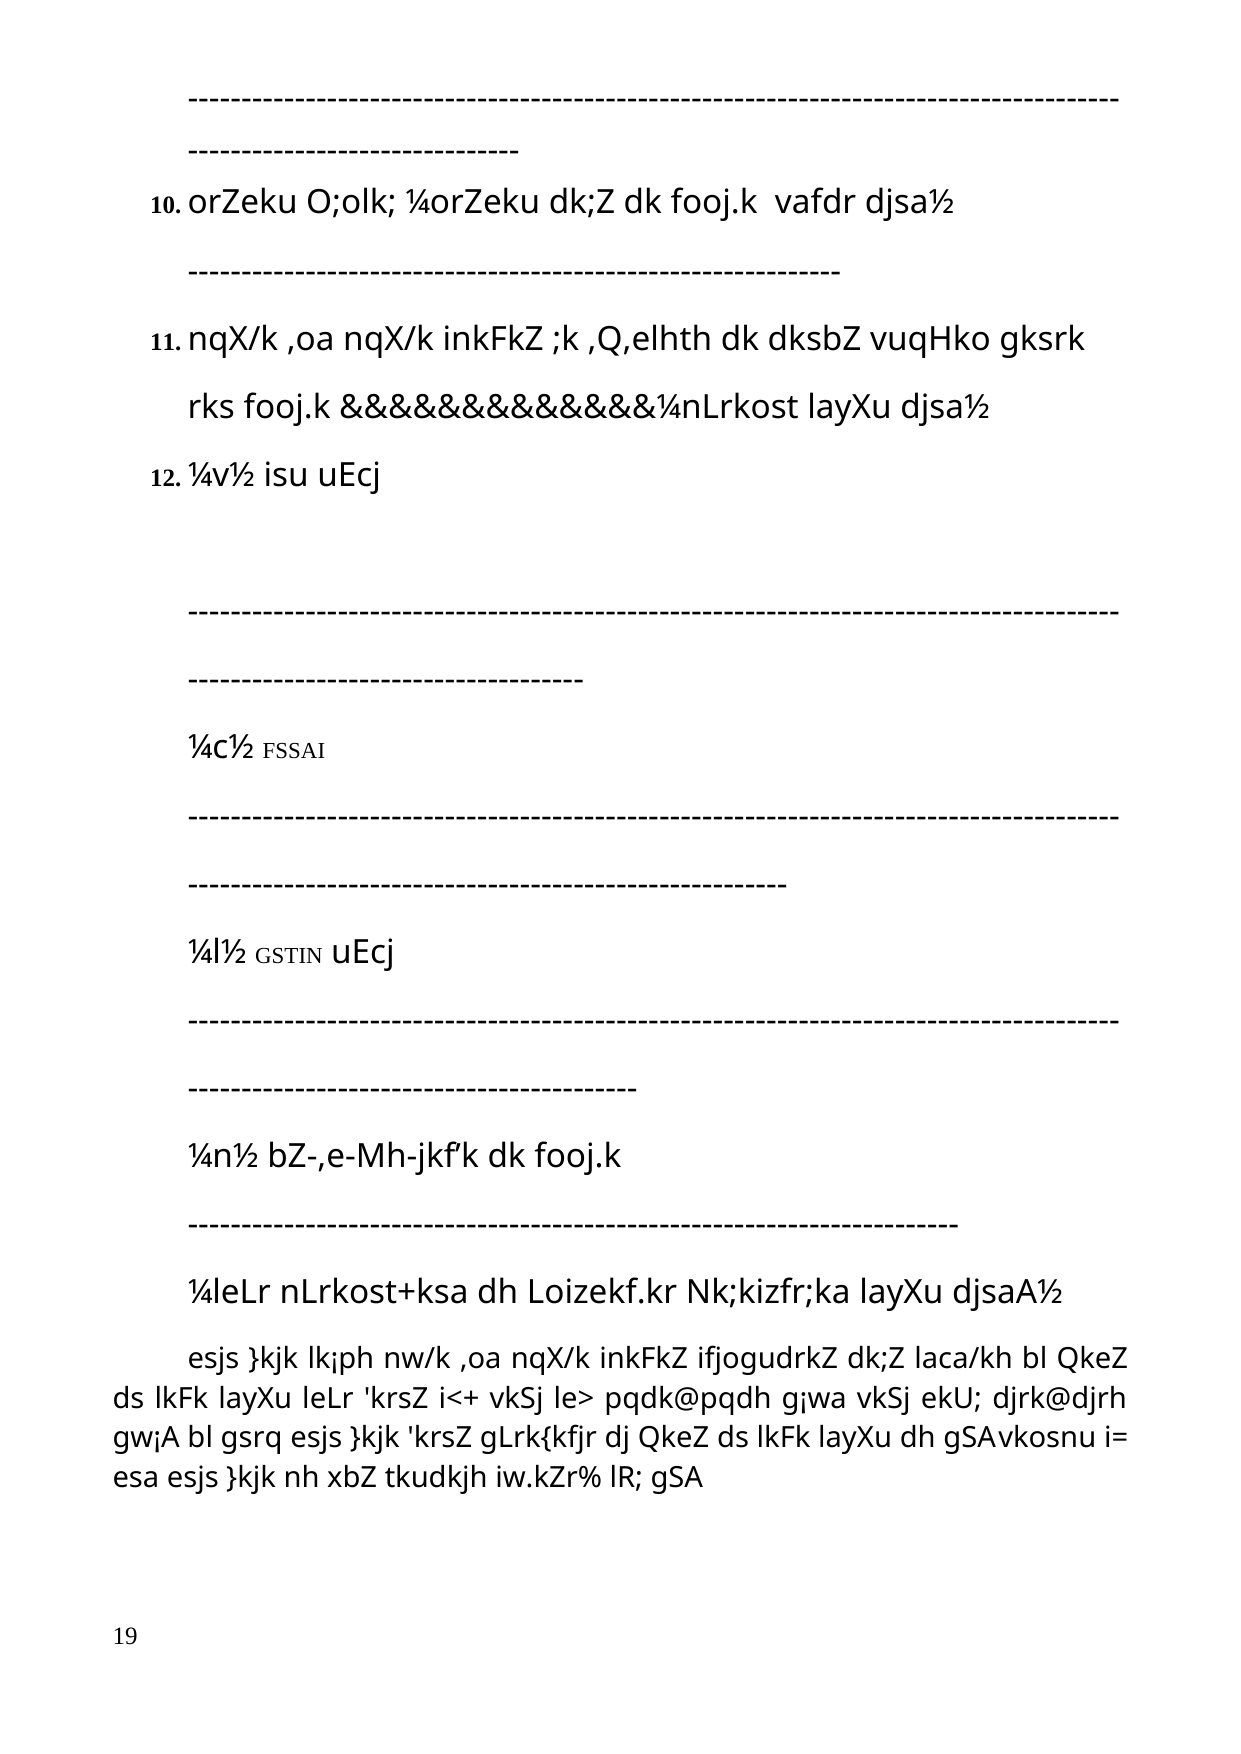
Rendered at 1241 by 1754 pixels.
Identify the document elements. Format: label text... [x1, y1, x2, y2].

list nqX/k ,oa nqX/k inkFkZ ;k ,Q,elhth dk dksbZ vuqHko gksrk rks fooj.k &&&&&&&&&&&&&¼nLrkost layXu djsa½ [150, 314, 1128, 428]
list ¼l½ GSTIN uEcj --------------------------------------------------------------------------------------------------------------------------------- [187, 928, 1128, 1109]
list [150, 74, 1128, 171]
list ¼leLr nLrkost+ksa dh Loizekf.kr Nk;kizfr;ka layXu djsaA½ [187, 1268, 1128, 1314]
text esjs }kjk lk¡ph nw/k ,oa nqX/k inkFkZ ifjogudrkZ dk;Z laca/kh bl QkeZ ds lkFk layXu leLr 'krsZ i<+ vkSj le> pqdk@pqdh g¡wa vkSj ekU; djrk@djrh gw¡A bl gsrq esjs }kjk 'krsZ gLrk{kfjr dj QkeZ ds lkFk layXu dh gSAvkosnu i= esa esjs }kjk nh xbZ tkudkjh iw.kZr% lR; gSA [112, 1337, 1128, 1496]
list ¼c½ FSSAI ----------------------------------------------------------------------------------------------------------------------------------------------- [187, 723, 1128, 905]
list orZeku O;olk; ¼orZeku dk;Z dk fooj.k vafdr djsa½ ------------------------------------------------------------- [150, 178, 1128, 292]
list ¼v½ isu uEcj ---------------------------------------------------------------------------------------------------------------------------- [150, 451, 1128, 701]
list ¼n½ bZ-,e-Mh-jkf’k dk fooj.k ------------------------------------------------------------------------ [187, 1132, 1128, 1246]
